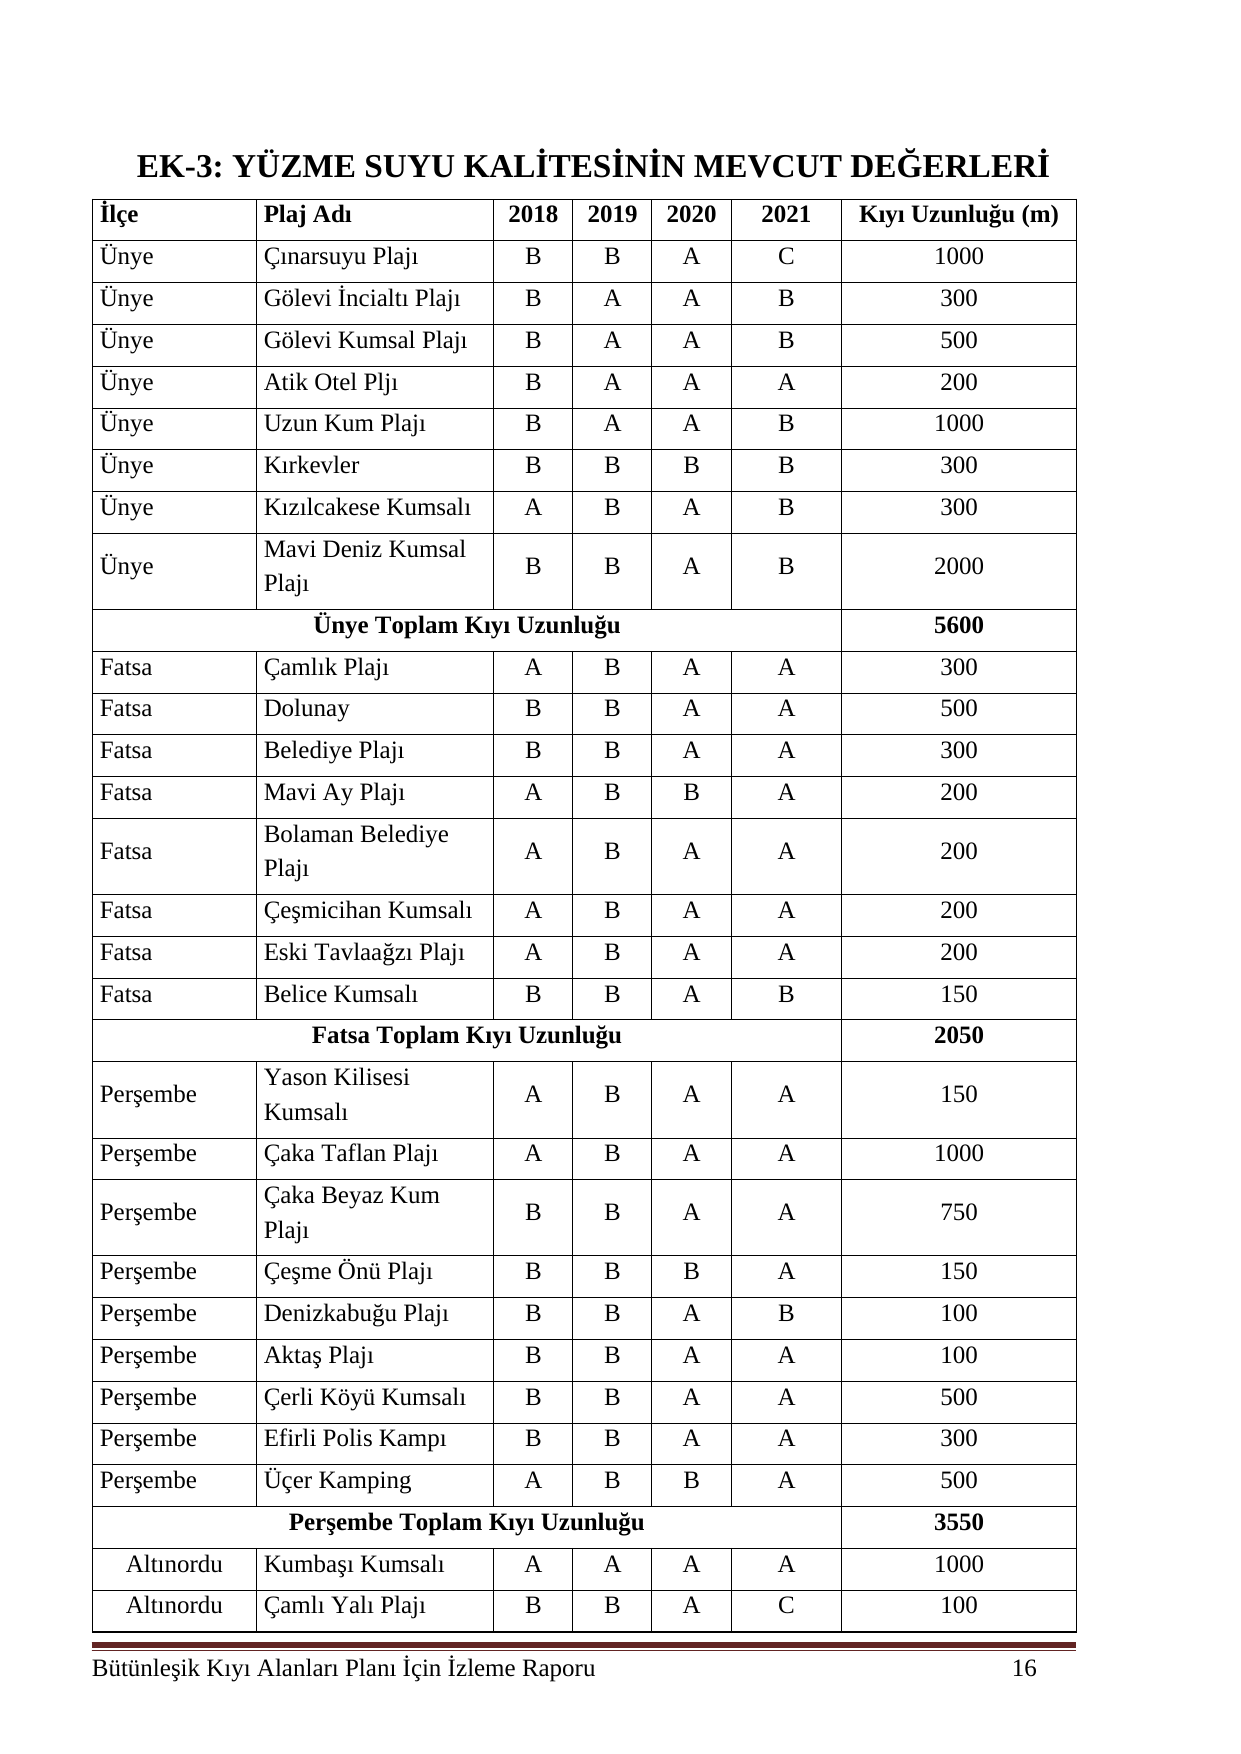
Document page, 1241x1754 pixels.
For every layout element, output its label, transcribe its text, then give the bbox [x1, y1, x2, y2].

table_cell A [652, 1298, 731, 1339]
table_cell Çamlık Plajı [257, 652, 493, 692]
table_cell B [732, 283, 841, 324]
table_cell A [732, 735, 841, 776]
table_cell B [573, 241, 651, 282]
table_cell Çaka Beyaz Kum Plajı [257, 1180, 493, 1255]
table_cell Ünye [93, 492, 256, 533]
table_cell A [494, 937, 572, 978]
table_cell B [494, 450, 572, 491]
table_cell A [732, 1382, 841, 1422]
table_cell A [573, 1549, 651, 1589]
table_cell B [573, 1256, 651, 1297]
table_header 2019 [573, 200, 651, 240]
table_cell B [573, 450, 651, 491]
table_cell B [573, 819, 651, 894]
table_cell Dolunay [257, 694, 493, 734]
table_cell Perşembe [93, 1256, 256, 1297]
table_cell B [573, 777, 651, 818]
table_cell 300 [842, 1424, 1076, 1464]
table_cell A [652, 735, 731, 776]
table_cell Eski Tavlaağzı Plajı [257, 937, 493, 978]
list EK-3: YÜZME SUYU KALİTESİNİN MEVCUT DEĞERLERİ [137, 146, 1076, 185]
table_cell Fatsa [93, 735, 256, 776]
table_cell A [494, 1465, 572, 1506]
table_cell 100 [842, 1298, 1076, 1339]
table_cell 300 [842, 492, 1076, 533]
table_cell A [494, 492, 572, 533]
table_cell 1000 [842, 1549, 1076, 1589]
table_cell C [732, 1591, 841, 1631]
table_cell Fatsa [93, 895, 256, 936]
table_cell Fatsa [93, 819, 256, 894]
table_cell B [494, 1424, 572, 1464]
table_cell A [652, 1180, 731, 1255]
table_cell 300 [842, 283, 1076, 324]
table_cell Fatsa [93, 777, 256, 818]
table_cell B [652, 1256, 731, 1297]
table_cell A [652, 325, 731, 366]
table_cell B [732, 492, 841, 533]
table_cell A [573, 409, 651, 449]
table_cell Çınarsuyu Plajı [257, 241, 493, 282]
table_cell B [732, 450, 841, 491]
table_cell B [573, 1180, 651, 1255]
table_cell A [732, 1180, 841, 1255]
table_cell A [652, 1139, 731, 1179]
table_cell Gölevi İncialtı Plajı [257, 283, 493, 324]
table_cell A [652, 937, 731, 978]
table_cell B [573, 735, 651, 776]
table_cell Ünye [93, 241, 256, 282]
table_cell A [732, 1340, 841, 1381]
table_cell A [494, 652, 572, 692]
table_cell B [494, 1256, 572, 1297]
table_cell A [732, 777, 841, 818]
table_cell A [732, 367, 841, 407]
table_cell B [573, 979, 651, 1019]
table_cell A [494, 1549, 572, 1589]
table_cell A [732, 819, 841, 894]
table_cell B [732, 1298, 841, 1339]
table_cell B [573, 937, 651, 978]
table_cell A [732, 694, 841, 734]
table_cell Ünye [93, 283, 256, 324]
table_cell B [652, 777, 731, 818]
table_cell A [732, 1062, 841, 1137]
table_cell 100 [842, 1591, 1076, 1631]
table_cell B [494, 534, 572, 609]
table_cell 200 [842, 777, 1076, 818]
table_cell A [652, 534, 731, 609]
table_cell Belediye Plajı [257, 735, 493, 776]
table_cell 750 [842, 1180, 1076, 1255]
table_cell Fatsa [93, 979, 256, 1019]
table_cell 500 [842, 325, 1076, 366]
table_header 2020 [652, 200, 731, 240]
table_cell Mavi Ay Plajı [257, 777, 493, 818]
table_cell A [732, 1424, 841, 1464]
table_cell Aktaş Plajı [257, 1340, 493, 1381]
table_cell B [494, 283, 572, 324]
table_cell A [494, 895, 572, 936]
table_header İlçe [93, 200, 256, 240]
table_cell B [494, 1382, 572, 1422]
table_cell B [573, 492, 651, 533]
table_cell A [573, 367, 651, 407]
table_header Plaj Adı [257, 200, 493, 240]
table_cell A [494, 1062, 572, 1137]
table_cell Ünye [93, 450, 256, 491]
table_cell A [652, 979, 731, 1019]
table_cell A [494, 777, 572, 818]
table_cell Perşembe [93, 1424, 256, 1464]
table_cell 500 [842, 1382, 1076, 1422]
table_cell C [732, 241, 841, 282]
table_cell A [652, 367, 731, 407]
table_cell B [573, 1465, 651, 1506]
table_cell Ünye [93, 534, 256, 609]
table_cell 200 [842, 819, 1076, 894]
table_cell Atik Otel Pljı [257, 367, 493, 407]
table_cell B [573, 1298, 651, 1339]
table_cell B [573, 1591, 651, 1631]
table_cell Perşembe Toplam Kıyı Uzunluğu [93, 1507, 841, 1548]
table_cell B [732, 409, 841, 449]
table_cell 2000 [842, 534, 1076, 609]
table_cell Ünye [93, 325, 256, 366]
table_cell B [652, 450, 731, 491]
table_cell Çaka Taflan Plajı [257, 1139, 493, 1179]
table_cell A [652, 283, 731, 324]
table_cell A [652, 819, 731, 894]
table_cell Fatsa [93, 937, 256, 978]
table_cell A [732, 1465, 841, 1506]
table_cell B [573, 652, 651, 692]
table_cell 3550 [842, 1507, 1076, 1548]
table_cell Altınordu [93, 1549, 256, 1589]
table_cell 2050 [842, 1020, 1076, 1061]
table_cell 500 [842, 694, 1076, 734]
table_cell B [732, 979, 841, 1019]
table_cell B [573, 1062, 651, 1137]
table_cell 1000 [842, 241, 1076, 282]
table_cell 150 [842, 979, 1076, 1019]
table_cell 100 [842, 1340, 1076, 1381]
table_cell B [732, 534, 841, 609]
table_cell 200 [842, 367, 1076, 407]
table_cell Efirli Polis Kampı [257, 1424, 493, 1464]
table_cell Gölevi Kumsal Plajı [257, 325, 493, 366]
table_cell A [652, 1382, 731, 1422]
table_cell Denizkabuğu Plajı [257, 1298, 493, 1339]
table_cell A [652, 895, 731, 936]
table_cell Kızılcakese Kumsalı [257, 492, 493, 533]
table_cell B [494, 694, 572, 734]
table_cell A [652, 1340, 731, 1381]
table_cell A [652, 1424, 731, 1464]
table_cell B [494, 1298, 572, 1339]
table_cell 300 [842, 450, 1076, 491]
table_cell B [573, 1382, 651, 1422]
table_cell 1000 [842, 1139, 1076, 1179]
table_cell B [573, 1340, 651, 1381]
table_cell A [652, 1062, 731, 1137]
table_cell Çeşme Önü Plajı [257, 1256, 493, 1297]
table_cell B [652, 1465, 731, 1506]
table_cell 300 [842, 735, 1076, 776]
table_cell B [573, 534, 651, 609]
table_header 2021 [732, 200, 841, 240]
table_cell Fatsa Toplam Kıyı Uzunluğu [93, 1020, 841, 1061]
table_cell B [494, 1591, 572, 1631]
table_cell Perşembe [93, 1298, 256, 1339]
table_cell A [573, 325, 651, 366]
table_cell A [652, 694, 731, 734]
table_cell 200 [842, 895, 1076, 936]
table_cell A [652, 241, 731, 282]
table_cell Fatsa [93, 652, 256, 692]
table_cell Çeşmicihan Kumsalı [257, 895, 493, 936]
table_cell B [494, 409, 572, 449]
table_cell A [652, 409, 731, 449]
table_cell Belice Kumsalı [257, 979, 493, 1019]
table_cell B [494, 367, 572, 407]
table_cell Perşembe [93, 1465, 256, 1506]
table_cell B [573, 694, 651, 734]
table_cell Altınordu [93, 1591, 256, 1631]
table_cell A [732, 937, 841, 978]
table_cell A [732, 1139, 841, 1179]
table_cell B [494, 1340, 572, 1381]
table_cell Perşembe [93, 1340, 256, 1381]
table_cell Ünye [93, 409, 256, 449]
table_header Kıyı Uzunluğu (m) [842, 200, 1076, 240]
table_cell B [573, 1139, 651, 1179]
table_cell A [652, 652, 731, 692]
table_cell B [573, 1424, 651, 1464]
table_cell 500 [842, 1465, 1076, 1506]
table_cell Perşembe [93, 1180, 256, 1255]
table_cell 1000 [842, 409, 1076, 449]
table_cell Üçer Kamping [257, 1465, 493, 1506]
table_cell Bolaman Belediye Plajı [257, 819, 493, 894]
table_cell Çamlı Yalı Plajı [257, 1591, 493, 1631]
table_cell A [652, 1591, 731, 1631]
table_cell B [494, 325, 572, 366]
table_cell A [732, 895, 841, 936]
table_cell 300 [842, 652, 1076, 692]
table_cell Mavi Deniz Kumsal Plajı [257, 534, 493, 609]
table_cell A [494, 819, 572, 894]
table_cell B [494, 979, 572, 1019]
table_cell Kumbaşı Kumsalı [257, 1549, 493, 1589]
table_cell Çerli Köyü Kumsalı [257, 1382, 493, 1422]
table_header 2018 [494, 200, 572, 240]
table_cell 5600 [842, 610, 1076, 651]
table_cell A [732, 1256, 841, 1297]
table_cell B [732, 325, 841, 366]
table_cell 200 [842, 937, 1076, 978]
table_cell A [732, 652, 841, 692]
table_cell A [652, 1549, 731, 1589]
table_cell Ünye [93, 367, 256, 407]
table_cell 150 [842, 1062, 1076, 1137]
table_cell Perşembe [93, 1139, 256, 1179]
table_cell B [494, 735, 572, 776]
table_cell A [732, 1549, 841, 1589]
table_cell Perşembe [93, 1062, 256, 1137]
table_cell 150 [842, 1256, 1076, 1297]
table_cell A [652, 492, 731, 533]
table_cell Yason Kilisesi Kumsalı [257, 1062, 493, 1137]
table_cell B [494, 241, 572, 282]
table_cell Ünye Toplam Kıyı Uzunluğu [93, 610, 841, 651]
table_cell Perşembe [93, 1382, 256, 1422]
table_cell Fatsa [93, 694, 256, 734]
table_cell B [494, 1180, 572, 1255]
table_cell Uzun Kum Plajı [257, 409, 493, 449]
table_cell A [494, 1139, 572, 1179]
table_cell A [573, 283, 651, 324]
table_cell Kırkevler [257, 450, 493, 491]
table_cell B [573, 895, 651, 936]
